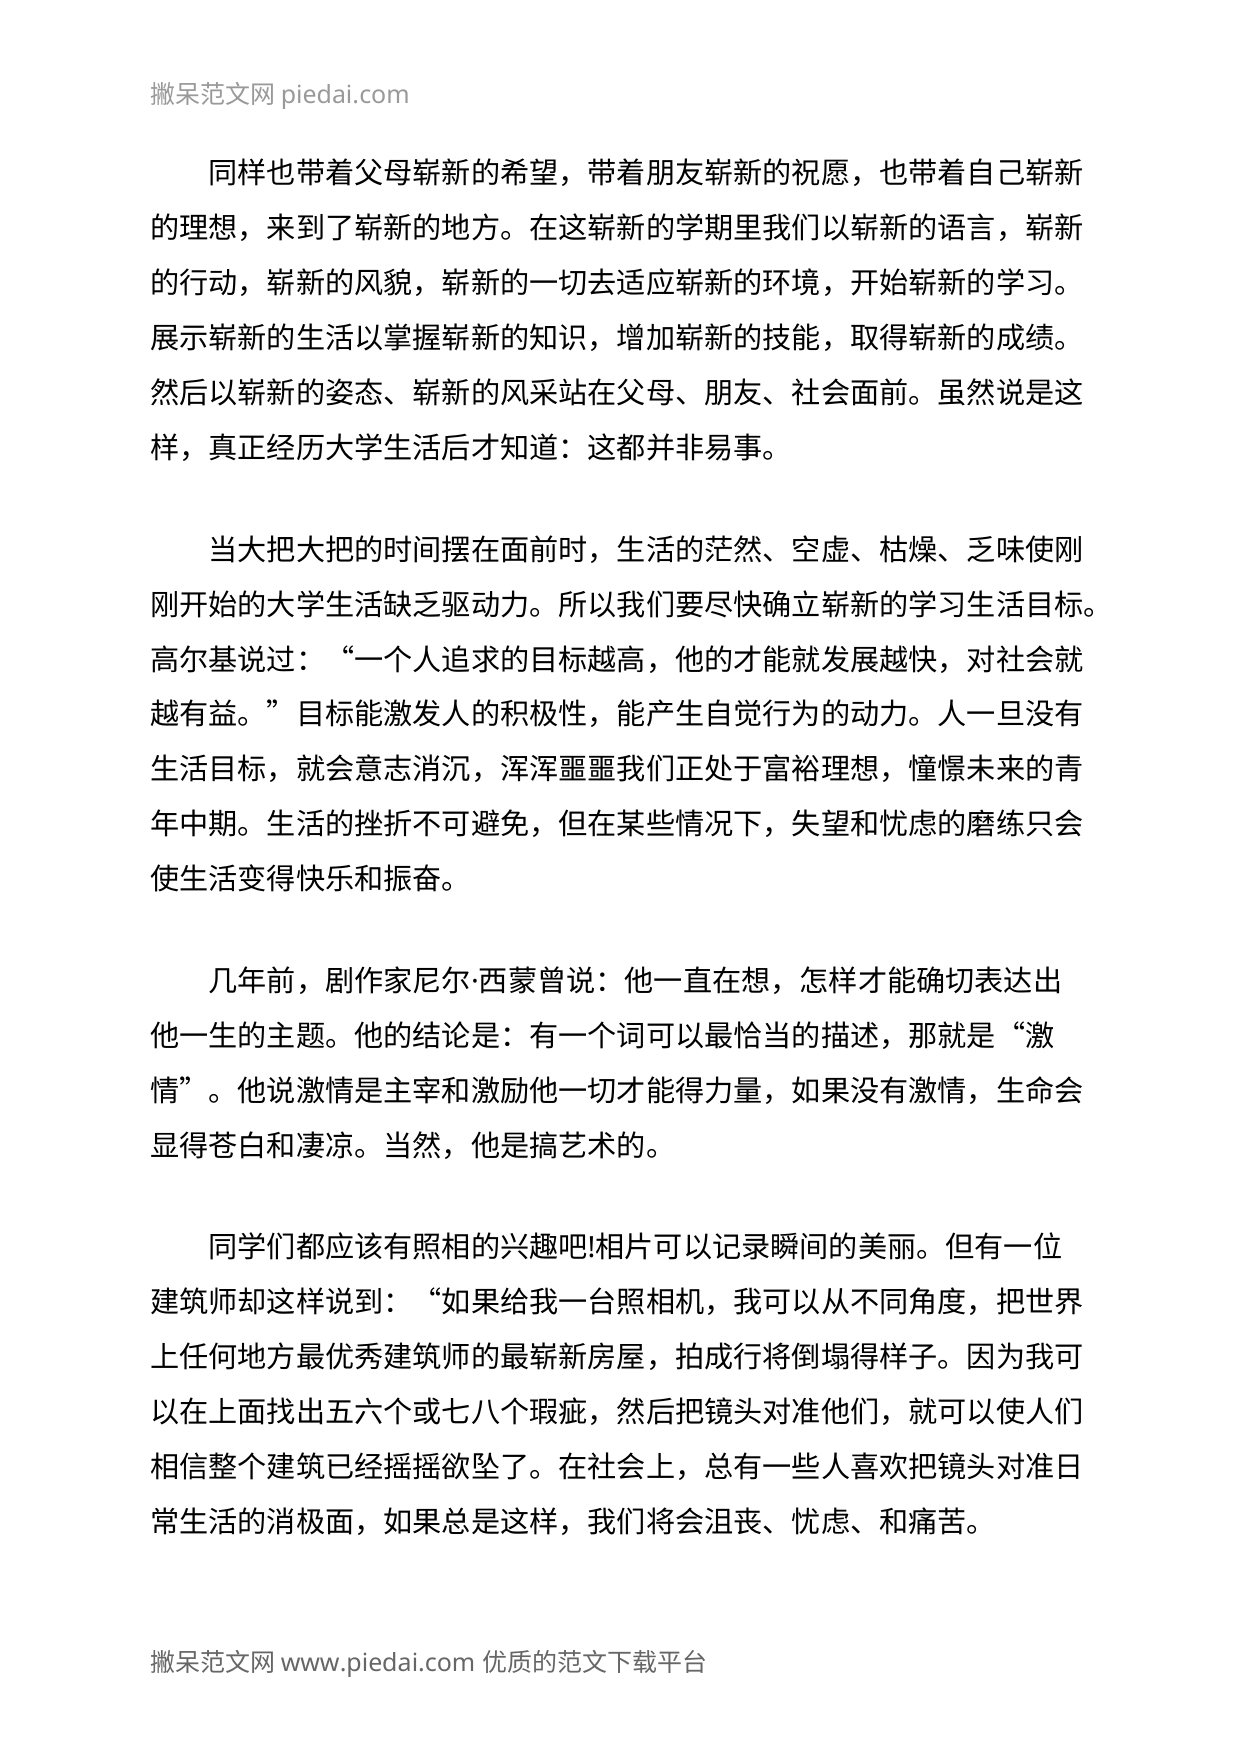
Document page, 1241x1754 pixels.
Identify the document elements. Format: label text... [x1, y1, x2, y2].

text 当大把大把的时间摆在面前时，生活的茫然、空虚、枯燥、乏味使刚刚开始的大学生活缺乏驱动力。所以我们要尽快确立崭新的学习生活目标。高尔基说过：“一个人追求的目标越高，他的才能就发展越快，对社会就越有益。”目标能激发人的积极性，能产生自觉行为的动力。人一旦没有生活目标，就会意志消沉，浑浑噩噩我们正处于富裕理想，憧憬未来的青年中期。生活的挫折不可避免，但在某些情况下，失望和忧虑的磨练只会使生活变得快乐和振奋。 [150, 526, 1090, 898]
text 同学们都应该有照相的兴趣吧!相片可以记录瞬间的美丽。但有一位建筑师却这样说到：“如果给我一台照相机，我可以从不同角度，把世界上任何地方最优秀建筑师的最崭新房屋，拍成行将倒塌得样子。因为我可以在上面找出五六个或七八个瑕疵，然后把镜头对准他们，就可以使人们相信整个建筑已经摇摇欲坠了。在社会上，总有一些人喜欢把镜头对准日常生活的消极面，如果总是这样，我们将会沮丧、忧虑、和痛苦。 [150, 1224, 1090, 1541]
text 几年前，剧作家尼尔·西蒙曾说：他一直在想，怎样才能确切表达出他一生的主题。他的结论是：有一个词可以最恰当的描述，那就是“激情”。他说激情是主宰和激励他一切才能得力量，如果没有激情，生命会显得苍白和凄凉。当然，他是搞艺术的。 [150, 957, 1090, 1164]
text 同样也带着父母崭新的希望，带着朋友崭新的祝愿，也带着自己崭新的理想，来到了崭新的地方。在这崭新的学期里我们以崭新的语言，崭新的行动，崭新的风貌，崭新的一切去适应崭新的环境，开始崭新的学习。展示崭新的生活以掌握崭新的知识，增加崭新的技能，取得崭新的成绩。然后以崭新的姿态、崭新的风采站在父母、朋友、社会面前。虽然说是这样，真正经历大学生活后才知道：这都并非易事。 [150, 150, 1090, 467]
